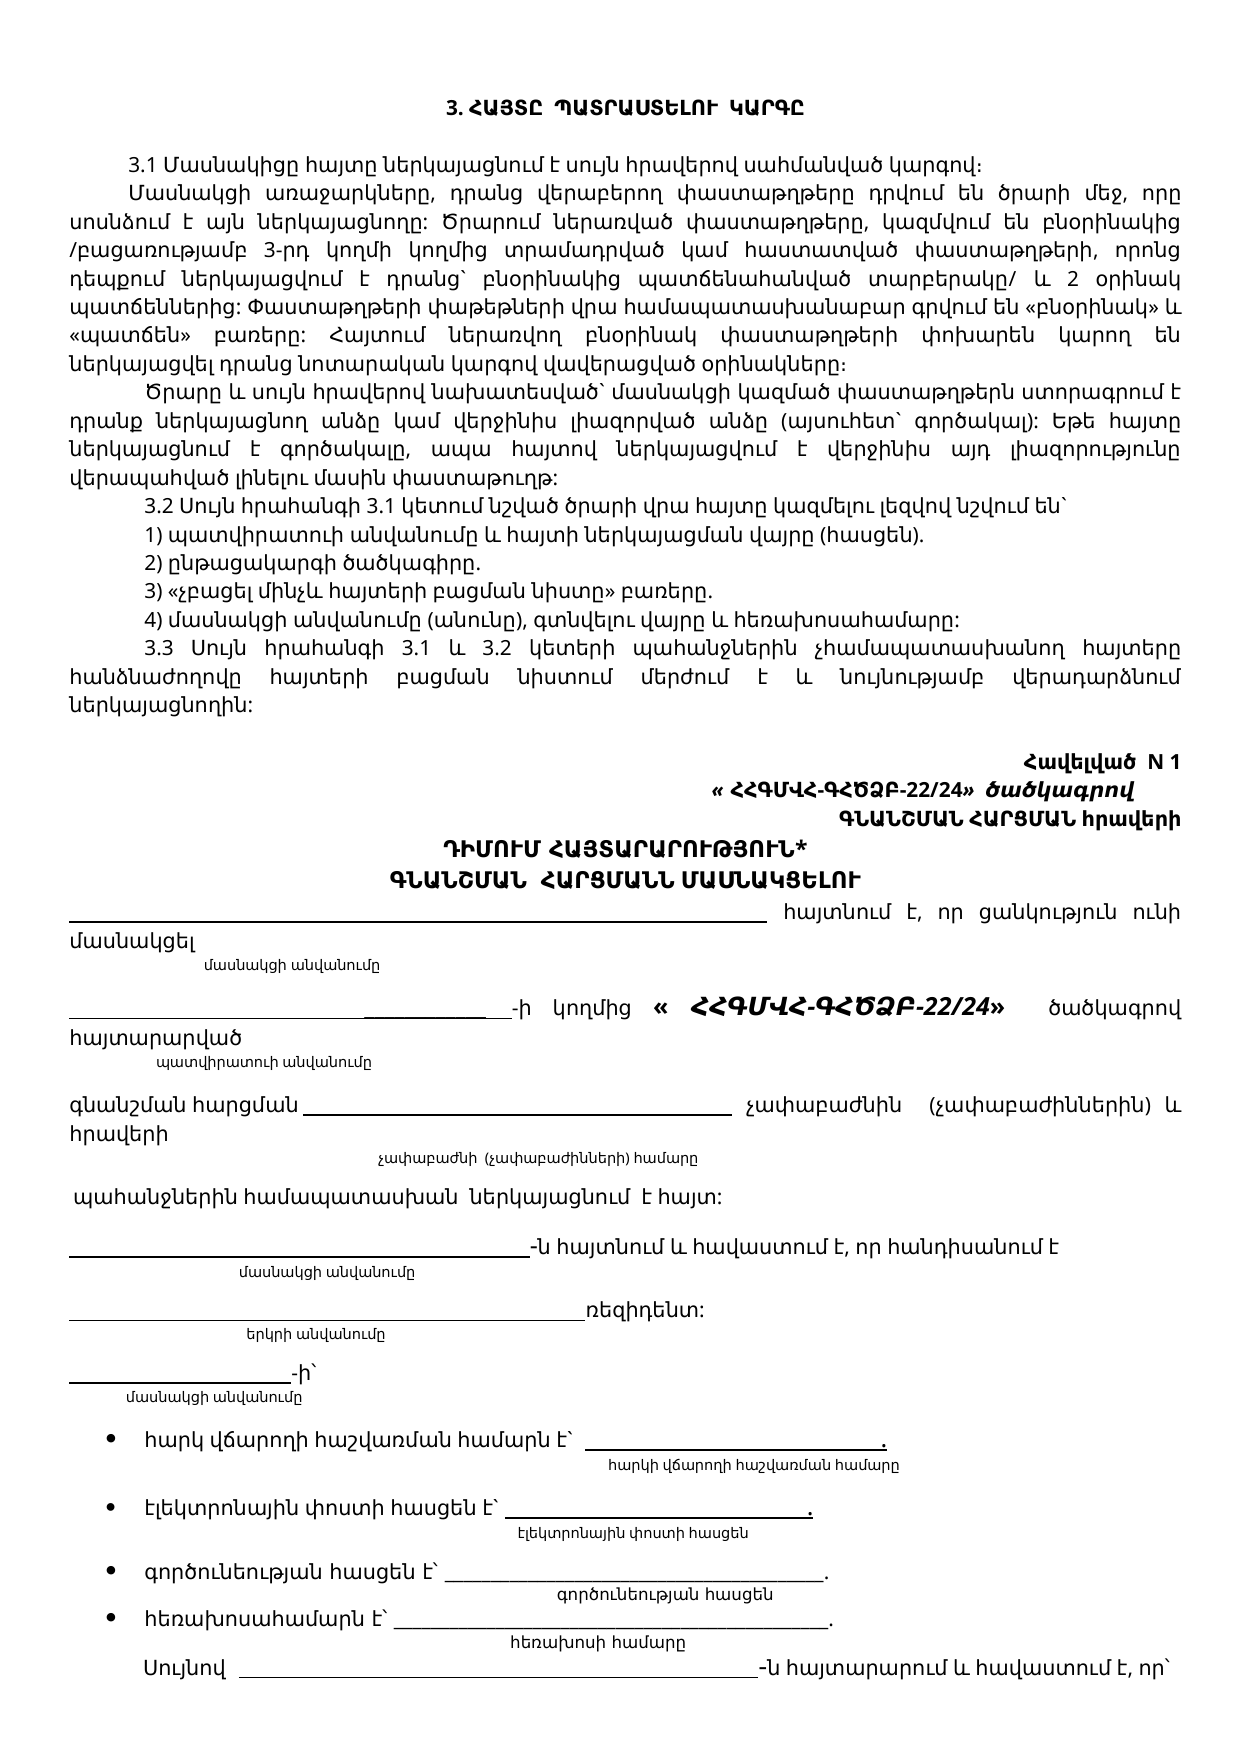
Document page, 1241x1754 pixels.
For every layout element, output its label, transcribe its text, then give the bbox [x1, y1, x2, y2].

text ____________ -ի կողմից « ՀՀԳՄՎՀ-ԳՀԾՁԲ-22/24» ծածկագրով հայտարարված [69, 989, 1181, 1051]
text Հավելված N 1 [69, 747, 1181, 776]
text հարկի վճարողի հաշվառման համարը [69, 1454, 1181, 1489]
text 3) «չբացել մինչև հայտերի բացման նիստը» բառերը. [69, 577, 1181, 605]
subtitle ԳՆԱՆՇՄԱՆ ՀԱՐՑՄԱՆՆ ՄԱՍՆԱԿՑԵԼՈՒ [69, 864, 1181, 895]
text էլեկտրոնային փոստի հասցեն [69, 1523, 1181, 1557]
text երկրի անվանումը [69, 1324, 1181, 1358]
text -ի՝ [69, 1358, 1181, 1386]
list գործունեության հասցեն է՝ _________________________________________. [107, 1557, 1181, 1585]
text Սույնով -ն հայտարարում և հավաստում է, որ՝ [69, 1652, 1181, 1682]
text 3.1 Մասնակիցը հայտը ներկայացնում է սույն հրավերով սահմանված կարգով։ [69, 150, 1181, 178]
text Մասնակցի առաջարկները, դրանց վերաբերող փաստաթղթերը դրվում են ծրարի մեջ, որը սոսնձում է այն ներկայացնողը: Ծրարում ներառված փաստաթղթերը, կազմվում են բնօրինակից /բացառությամբ 3-րդ կողմի կողմից տրամադրված կամ հաստատված փաստաթղթերի, որոնց դեպքում ներկայացվում է դրանց` բնօրինակից պատճենահանված տարբերակը/ և 2 օրինակ պատճեններից: Փաստաթղթերի փաթեթների վրա համապատասխանաբար գրվում են «բնօրինակ» և «պատճեն» բառերը: Հայտում ներառվող բնօրինակ փաստաթղթերի փոխարեն կարող են ներկայացվել դրանց նոտարական կարգով վավերացված օրինակները։ [69, 178, 1181, 377]
text ԴԻՄՈՒՄ ՀԱՅՏԱՐԱՐՈՒԹՅՈՒՆ* [69, 832, 1181, 864]
text ԳՆԱՆՇՄԱՆ ՀԱՐՑՄԱՆ հրավերի [69, 804, 1181, 832]
text հեռախոսի համարը [69, 1633, 1181, 1652]
text 1) պատվիրատուի անվանումը և հայտի ներկայացման վայրը (հասցեն). [69, 520, 1181, 548]
text մասնակցի անվանումը [69, 1261, 1181, 1296]
text պատվիրատուի անվանումը [69, 1051, 1181, 1085]
text պահանջներին համապատասխան ներկայացնում է հայտ: [69, 1182, 1181, 1210]
text 3.3 Սույն հրահանգի 3.1 և 3.2 կետերի պահանջներին չհամապատասխանող հայտերը հանձնաժողովը հայտերի բացման նիստում մերժում է և նույնությամբ վերադարձնում ներկայացնողին: [69, 633, 1181, 719]
text մասնակցի անվանումը [69, 955, 1181, 989]
list հարկ վճարողի հաշվառման համարն է` . [107, 1421, 1181, 1454]
text գնանշման հարցման ____________ չափաբաժնին (չափաբաժիններին) և հրավերի [69, 1085, 1181, 1148]
text չափաբաժնի (չափաբաժինների) համարը [69, 1148, 1181, 1182]
list էլեկտրոնային փոստի հասցեն է` . [107, 1489, 1181, 1523]
text Ծրարը և սույն հրավերով նախատեսված` մասնակցի կազմած փաստաթղթերն ստորագրում է դրանք ներկայացնող անձը կամ վերջինիս լիազորված անձը (այսուհետ` գործակալ): Եթե հայտը ներկայացնում է գործակալը, ապա հայտով ներկայացվում է վերջինիս այդ լիազորությունը վերապահված լինելու մասին փաստաթուղթ: [69, 377, 1181, 491]
text 3.2 Սույն հրահանգի 3.1 կետում նշված ծրարի վրա հայտը կազմելու լեզվով նշվում են` [69, 491, 1181, 520]
text 2) ընթացակարգի ծածկագիրը. [69, 548, 1181, 577]
text « ՀՀԳՄՎՀ-ԳՀԾՁԲ-22/24» ծածկագրով [69, 776, 1181, 804]
text գործունեության հասցեն [69, 1585, 1181, 1604]
text 4) մասնակցի անվանումը (անունը), գտնվելու վայրը և հեռախոսահամարը: [69, 605, 1181, 633]
text 3. ՀԱՅՏԸ ՊԱՏՐԱՍՏԵԼՈՒ ԿԱՐԳԸ [69, 93, 1181, 122]
text ռեզիդենտ: [69, 1296, 1181, 1324]
text մասնակցի անվանումը [69, 1386, 1181, 1421]
text __________ հայտնում է, որ ցանկություն ունի մասնակցել [69, 895, 1181, 955]
text -ն հայտնում և հավաստում է, որ հանդիսանում է [69, 1227, 1181, 1261]
list հեռախոսահամարն է՝ _______________________________________________. [107, 1604, 1181, 1633]
